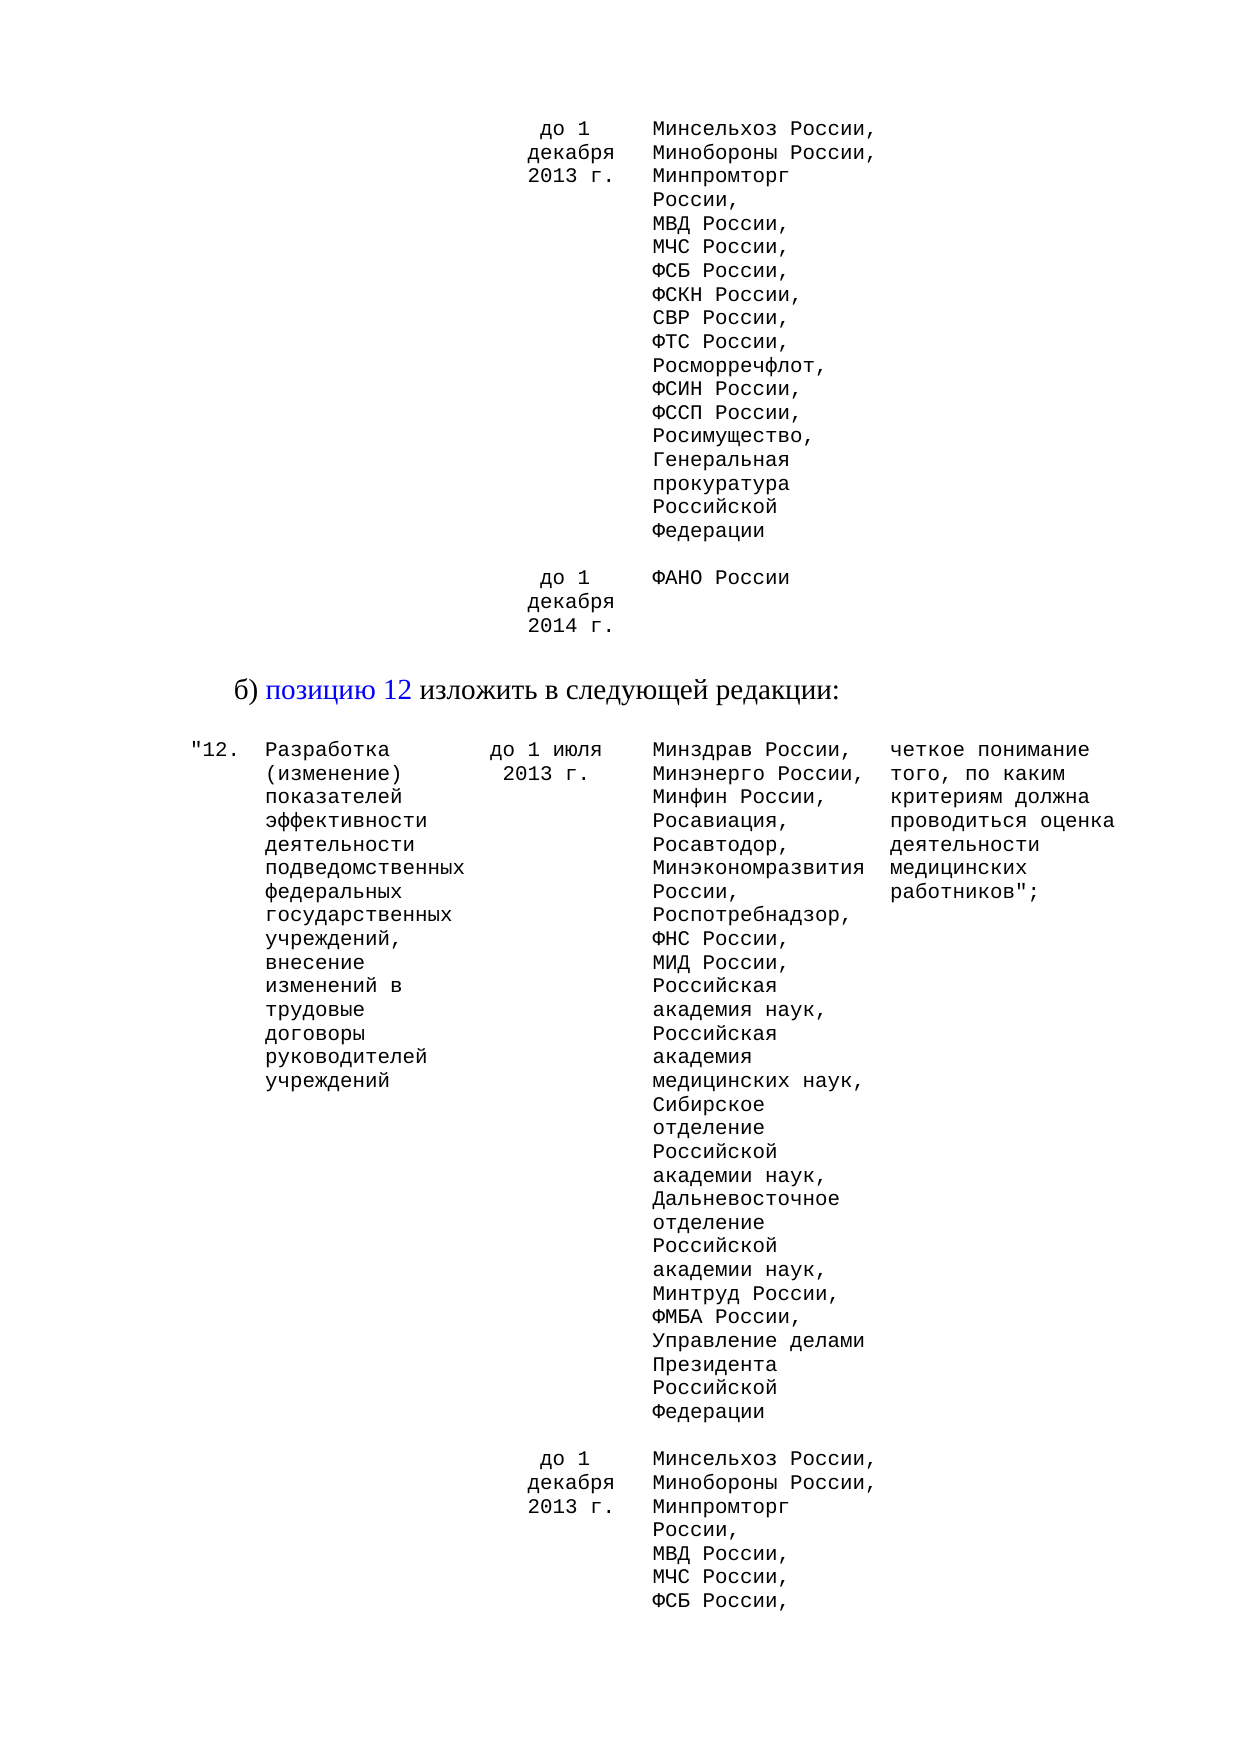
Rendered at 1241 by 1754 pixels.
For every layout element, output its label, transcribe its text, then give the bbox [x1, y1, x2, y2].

text СВР России, [177, 307, 1152, 331]
text России, [177, 1519, 1152, 1543]
text Сибирское [177, 1094, 1152, 1117]
text договоры Российская [177, 1023, 1152, 1046]
text МВД России, [177, 1543, 1152, 1567]
text ФСКН России, [177, 284, 1152, 307]
text Росимущество, [177, 426, 1152, 449]
text деятельности Росавтодор, деятельности [177, 833, 1152, 857]
text подведомственных Минэкономразвития медицинских [177, 857, 1152, 881]
text учреждений, ФНС России, [177, 928, 1152, 952]
text Российской [177, 1236, 1152, 1259]
text ФТС России, [177, 331, 1152, 354]
text внесение МИД России, [177, 952, 1152, 975]
text отделение [177, 1117, 1152, 1141]
text академии наук, [177, 1259, 1152, 1283]
text до 1 ФАНО России [177, 567, 1152, 591]
text ФСБ России, [177, 1590, 1152, 1614]
text Федерации [177, 1401, 1152, 1425]
text до 1 Минсельхоз России, [177, 1448, 1152, 1472]
text "12. Разработка до 1 июля Минздрав России, четкое понимание [177, 739, 1152, 763]
text ФСИН России, [177, 378, 1152, 402]
text государственных Роспотребнадзор, [177, 904, 1152, 928]
text Росморречфлот, [177, 354, 1152, 378]
text Управление делами [177, 1330, 1152, 1354]
text изменений в Российская [177, 975, 1152, 999]
text Дальневосточное [177, 1188, 1152, 1212]
text руководителей академия [177, 1046, 1152, 1070]
text декабря [177, 591, 1152, 615]
text эффективности Росавиация, проводиться оценка [177, 810, 1152, 833]
text МЧС России, [177, 1567, 1152, 1590]
text учреждений медицинских наук, [177, 1070, 1152, 1094]
text прокуратура [177, 473, 1152, 496]
text 2013 г. Минпромторг [177, 1496, 1152, 1519]
text федеральных России, работников"; [177, 881, 1152, 904]
text показателей Минфин России, критериям должна [177, 786, 1152, 810]
text МВД России, [177, 213, 1152, 236]
text Президента [177, 1354, 1152, 1377]
text Российской [177, 496, 1152, 520]
text Генеральная [177, 449, 1152, 473]
text МЧС России, [177, 236, 1152, 260]
text Российской [177, 1377, 1152, 1401]
text до 1 Минсельхоз России, [177, 118, 1152, 142]
text Федерации [177, 520, 1152, 544]
text Минтруд России, [177, 1283, 1152, 1306]
text ФСБ России, [177, 260, 1152, 284]
text декабря Минобороны России, [177, 142, 1152, 165]
text ФССП России, [177, 402, 1152, 426]
text декабря Минобороны России, [177, 1472, 1152, 1496]
text б) позицию 12 изложить в следующей редакции: [177, 672, 1152, 705]
text Российской [177, 1141, 1152, 1164]
text трудовые академия наук, [177, 999, 1152, 1023]
text 2013 г. Минпромторг [177, 165, 1152, 189]
text России, [177, 189, 1152, 213]
text ФМБА России, [177, 1306, 1152, 1330]
text отделение [177, 1212, 1152, 1236]
text (изменение) 2013 г. Минэнерго России, того, по каким [177, 763, 1152, 786]
text академии наук, [177, 1164, 1152, 1188]
text 2014 г. [177, 615, 1152, 638]
